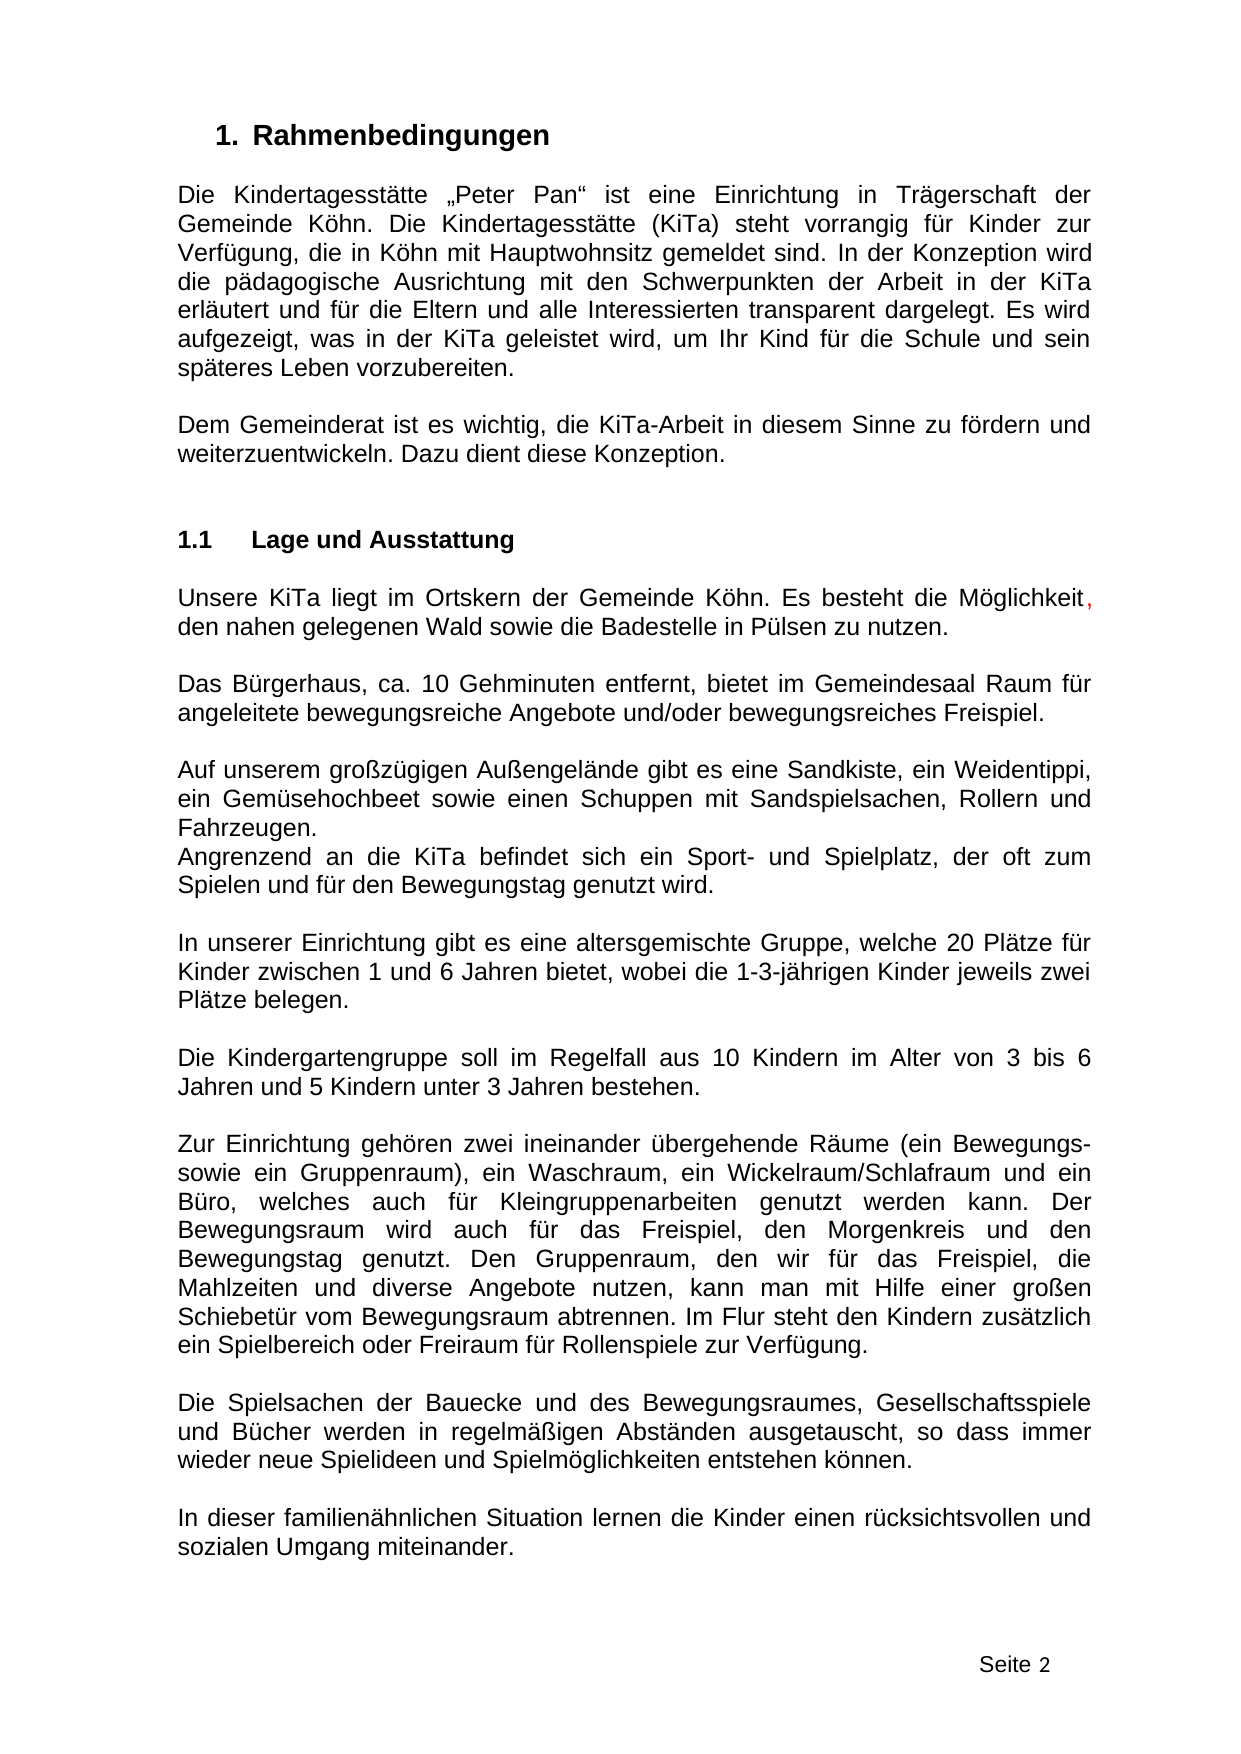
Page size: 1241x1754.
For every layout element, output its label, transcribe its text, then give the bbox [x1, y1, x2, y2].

list Die Kindertagesstätte „Peter Pan“ ist eine Einrichtung in Trägerschaft der Gemeinde Köhn. Die Kindertagesstätte (KiTa) steht vorrangig für Kinder zur Verfügung, die in Köhn mit Hauptwohnsitz gemeldet sind. In der Konzeption wird die pädagogische Ausrichtung mit den Schwerpunkten der Arbeit in der KiTa erläutert und für die Eltern und alle Interessierten transparent dargelegt. Es wird aufgezeigt, was in der KiTa geleistet wird, um Ihr Kind für die Schule und sein späteres Leben vorzubereiten. [177, 181, 1093, 382]
text Zur Einrichtung gehören zwei ineinander übergehende Räume (ein Bewegungs- sowie ein Gruppenraum), ein Waschraum, ein Wickelraum/Schlafraum und ein Büro, welches auch für Kleingruppenarbeiten genutzt werden kann. Der Bewegungsraum wird auch für das Freispiel, den Morgenkreis und den Bewegungstag genutzt. Den Gruppenraum, den wir für das Freispiel, die Mahlzeiten und diverse Angebote nutzen, kann man mit Hilfe einer großen Schiebetür vom Bewegungsraum abtrennen. Im Flur steht den Kindern zusätzlich ein Spielbereich oder Freiraum für Rollenspiele zur Verfügung. [177, 1129, 1093, 1359]
text Angrenzend an die KiTa befindet sich ein Sport- und Spielplatz, der oft zum Spielen und für den Bewegungstag genutzt wird. [177, 842, 1093, 899]
text In unserer Einrichtung gibt es eine altersgemischte Gruppe, welche 20 Plätze für Kinder zwischen 1 und 6 Jahren bietet, wobei die 1-3-jährigen Kinder jeweils zwei Plätze belegen. [177, 928, 1093, 1014]
text Die Spielsachen der Bauecke und des Bewegungsraumes, Gesellschaftsspiele und Bücher werden in regelmäßigen Abständen ausgetauscht, so dass immer wieder neue Spielideen und Spielmöglichkeiten entstehen können. [177, 1388, 1093, 1474]
text Dem Gemeinderat ist es wichtig, die KiTa-Arbeit in diesem Sinne zu fördern und weiterzuentwickeln. Dazu dient diese Konzeption. [177, 411, 1093, 468]
text In dieser familienähnlichen Situation lernen die Kinder einen rücksichtsvollen und sozialen Umgang miteinander. [177, 1503, 1093, 1561]
list 1.1 Lage und Ausstattung [177, 526, 1093, 554]
text Auf unserem großzügigen Außengelände gibt es eine Sandkiste, ein Weidentippi, ein Gemüsehochbeet sowie einen Schuppen mit Sandspielsachen, Rollern und Fahrzeugen. [177, 756, 1093, 842]
list Rahmenbedingungen [215, 118, 1093, 152]
text Das Bürgerhaus, ca. 10 Gehminuten entfernt, bietet im Gemeindesaal Raum für angeleitete bewegungsreiche Angebote und/oder bewegungsreiches Freispiel. [177, 669, 1093, 727]
text Die Kindergartengruppe soll im Regelfall aus 10 Kindern im Alter von 3 bis 6 Jahren und 5 Kindern unter 3 Jahren bestehen. [177, 1043, 1093, 1101]
text Unsere KiTa liegt im Ortskern der Gemeinde Köhn. Es besteht die Möglichkeit, den nahen gelegenen Wald sowie die Badestelle in Pülsen zu nutzen. [177, 583, 1093, 641]
